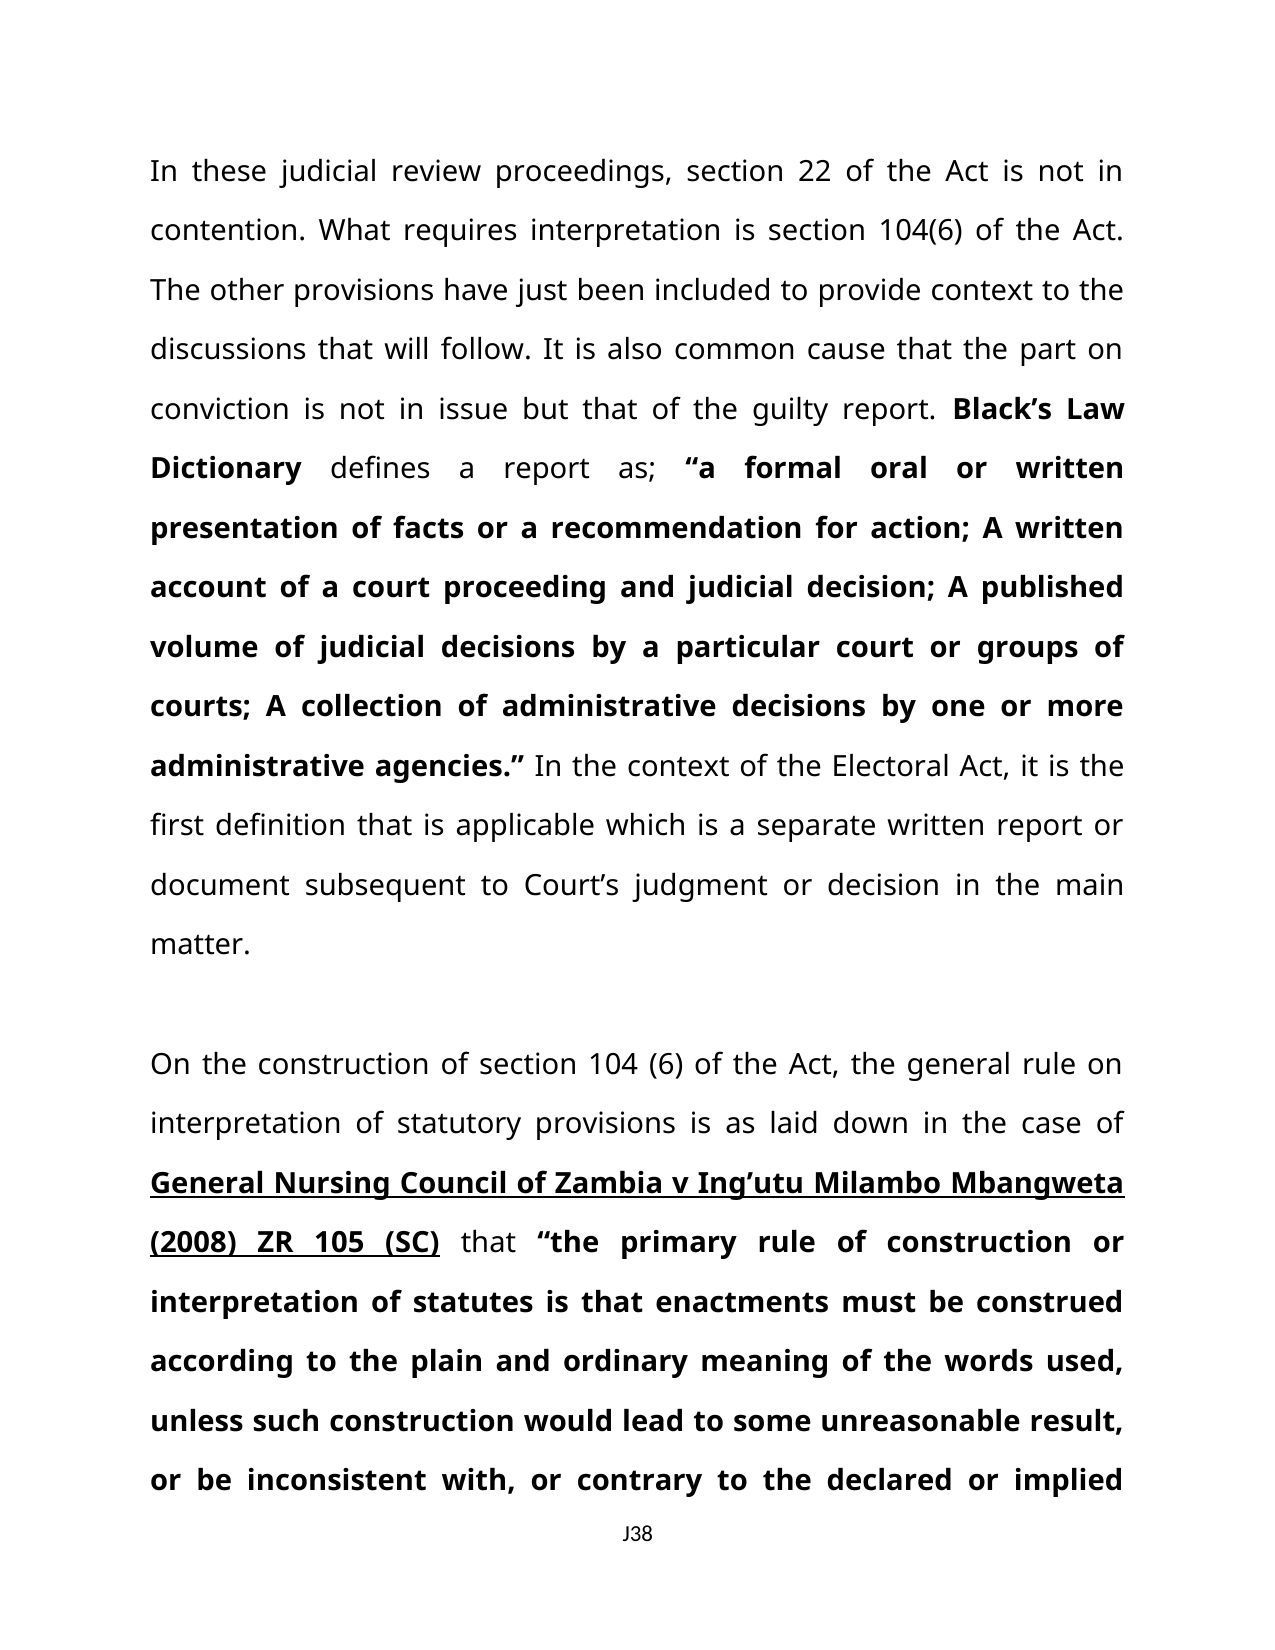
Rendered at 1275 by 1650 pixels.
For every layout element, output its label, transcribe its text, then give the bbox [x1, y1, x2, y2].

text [150, 1198, 1125, 1499]
text In these judicial review proceedings, section 22 of the Act is not in contention. What requires interpretation is section 104(6) of the Act. The other provisions have just been included to provide context to the discussions that will follow. It is also common cause that the part on conviction is not in issue but that of the guilty report. Black’s Law Dictionary defines a report as; “a formal oral or written presentation of facts or a recommendation for action; A written account of a court proceeding and judicial decision; A published volume of judicial decisions by a particular court or groups of courts; A collection of administrative decisions by one or more administrative agencies.” In the context of the Electoral Act, it is the first definition that is applicable which is a separate written report or document subsequent to Court’s judgment or decision in the main matter. [150, 150, 1125, 963]
